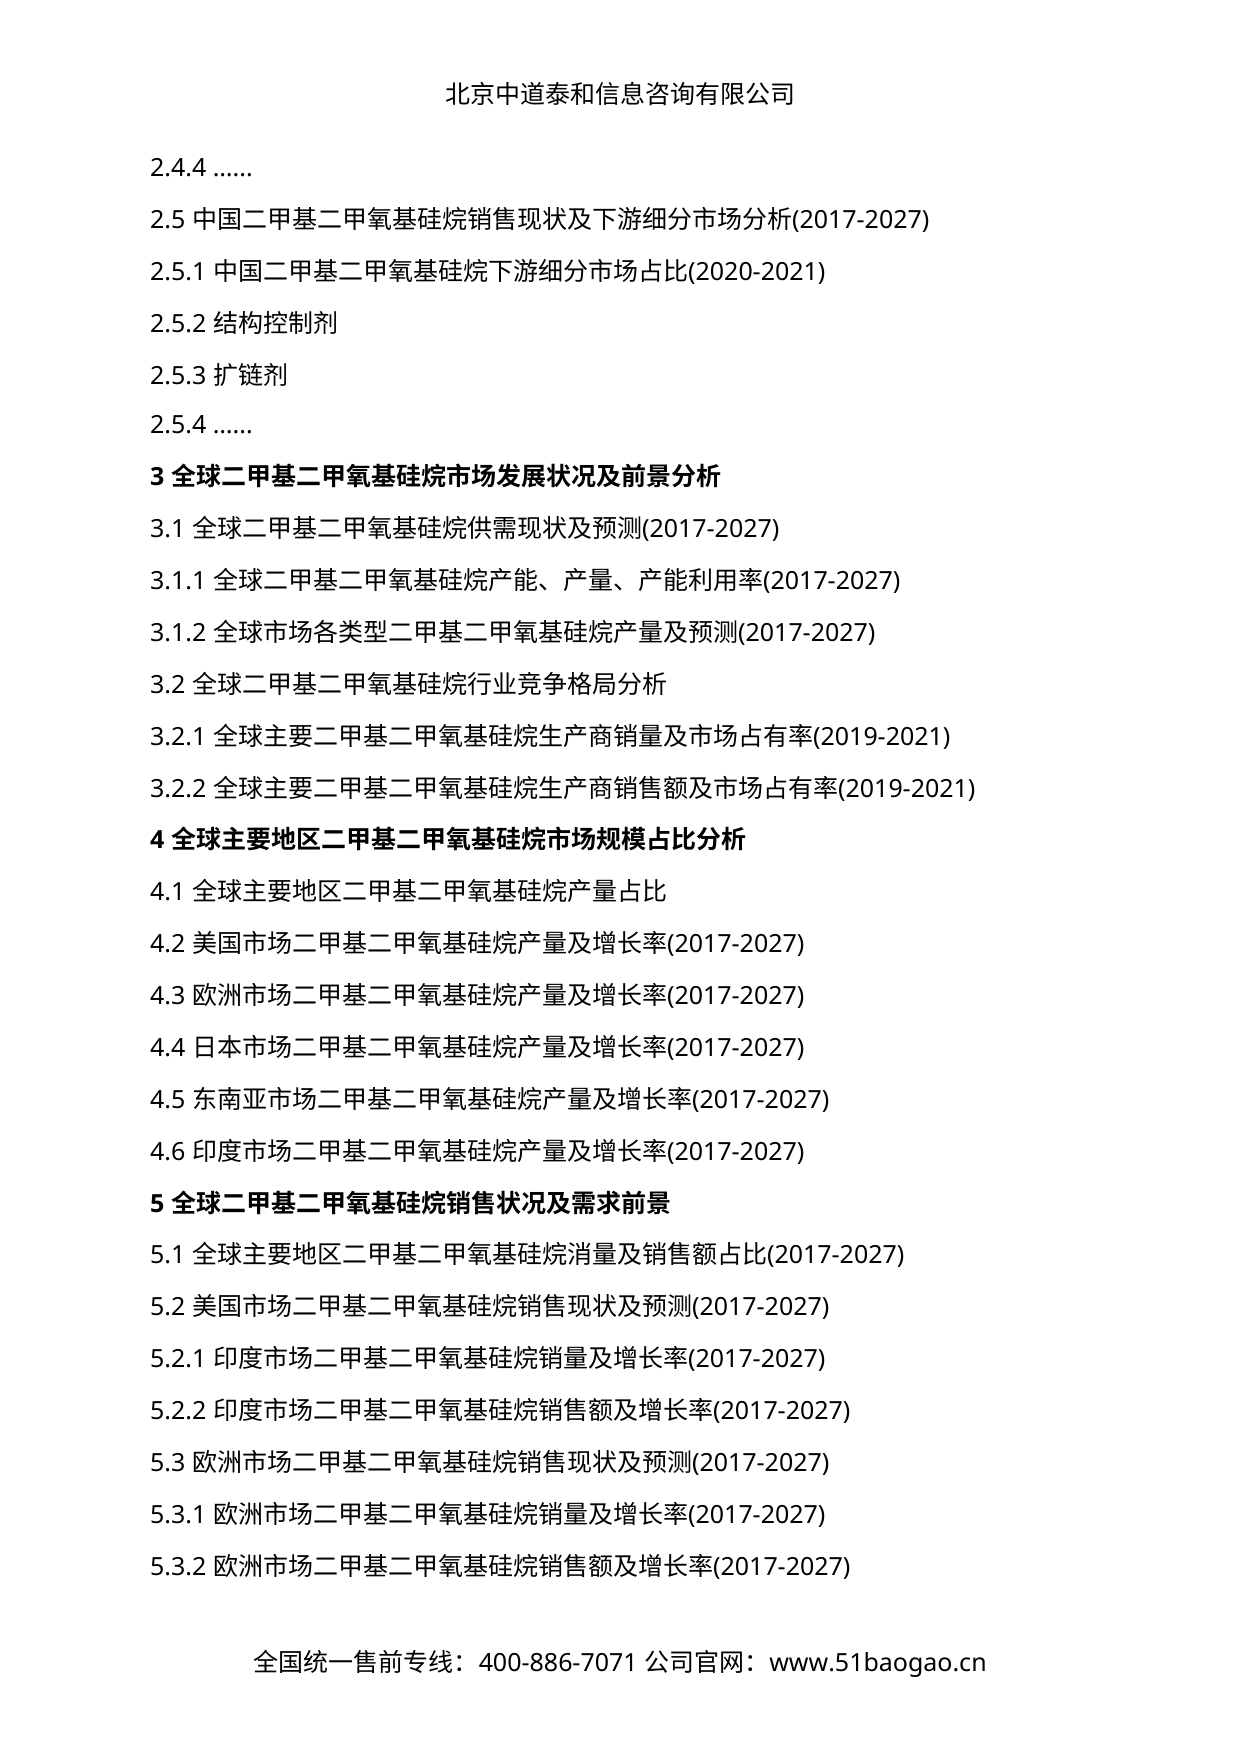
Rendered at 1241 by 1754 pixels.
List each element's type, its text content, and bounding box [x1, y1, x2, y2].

text 5.2.1 印度市场二甲基二甲氧基硅烷销量及增长率(2017-2027) [150, 1339, 1090, 1375]
text 3 全球二甲基二甲氧基硅烷市场发展状况及前景分析 [150, 457, 1090, 493]
text 3.2 全球二甲基二甲氧基硅烷行业竞争格局分析 [150, 664, 1090, 701]
text 3.1.2 全球市场各类型二甲基二甲氧基硅烷产量及预测(2017-2027) [150, 612, 1090, 649]
text 4.3 欧洲市场二甲基二甲氧基硅烷产量及增长率(2017-2027) [150, 976, 1090, 1012]
text 2.5.4 …... [150, 407, 1090, 441]
text 5.1 全球主要地区二甲基二甲氧基硅烷消量及销售额占比(2017-2027) [150, 1235, 1090, 1271]
text 2.4.4 …... [150, 150, 1090, 184]
text 4.6 印度市场二甲基二甲氧基硅烷产量及增长率(2017-2027) [150, 1131, 1090, 1167]
text 5.3 欧洲市场二甲基二甲氧基硅烷销售现状及预测(2017-2027) [150, 1442, 1090, 1479]
text 5.3.2 欧洲市场二甲基二甲氧基硅烷销售额及增长率(2017-2027) [150, 1546, 1090, 1582]
text 5.2.2 印度市场二甲基二甲氧基硅烷销售额及增长率(2017-2027) [150, 1391, 1090, 1427]
text 5.3.1 欧洲市场二甲基二甲氧基硅烷销量及增长率(2017-2027) [150, 1494, 1090, 1531]
text 4.2 美国市场二甲基二甲氧基硅烷产量及增长率(2017-2027) [150, 924, 1090, 960]
text 2.5.1 中国二甲基二甲氧基硅烷下游细分市场占比(2020-2021) [150, 252, 1090, 288]
text 3.1 全球二甲基二甲氧基硅烷供需现状及预测(2017-2027) [150, 509, 1090, 545]
text 4 全球主要地区二甲基二甲氧基硅烷市场规模占比分析 [150, 820, 1090, 856]
text 2.5.2 结构控制剂 [150, 303, 1090, 340]
text 3.2.1 全球主要二甲基二甲氧基硅烷生产商销量及市场占有率(2019-2021) [150, 716, 1090, 752]
text 5.2 美国市场二甲基二甲氧基硅烷销售现状及预测(2017-2027) [150, 1287, 1090, 1323]
text 3.1.1 全球二甲基二甲氧基硅烷产能、产量、产能利用率(2017-2027) [150, 561, 1090, 597]
text 4.5 东南亚市场二甲基二甲氧基硅烷产量及增长率(2017-2027) [150, 1079, 1090, 1116]
text 2.5 中国二甲基二甲氧基硅烷销售现状及下游细分市场分析(2017-2027) [150, 200, 1090, 236]
text 4.4 日本市场二甲基二甲氧基硅烷产量及增长率(2017-2027) [150, 1027, 1090, 1064]
text 3.2.2 全球主要二甲基二甲氧基硅烷生产商销售额及市场占有率(2019-2021) [150, 768, 1090, 804]
text 5 全球二甲基二甲氧基硅烷销售状况及需求前景 [150, 1183, 1090, 1219]
text 4.1 全球主要地区二甲基二甲氧基硅烷产量占比 [150, 872, 1090, 908]
text 2.5.3 扩链剂 [150, 355, 1090, 392]
